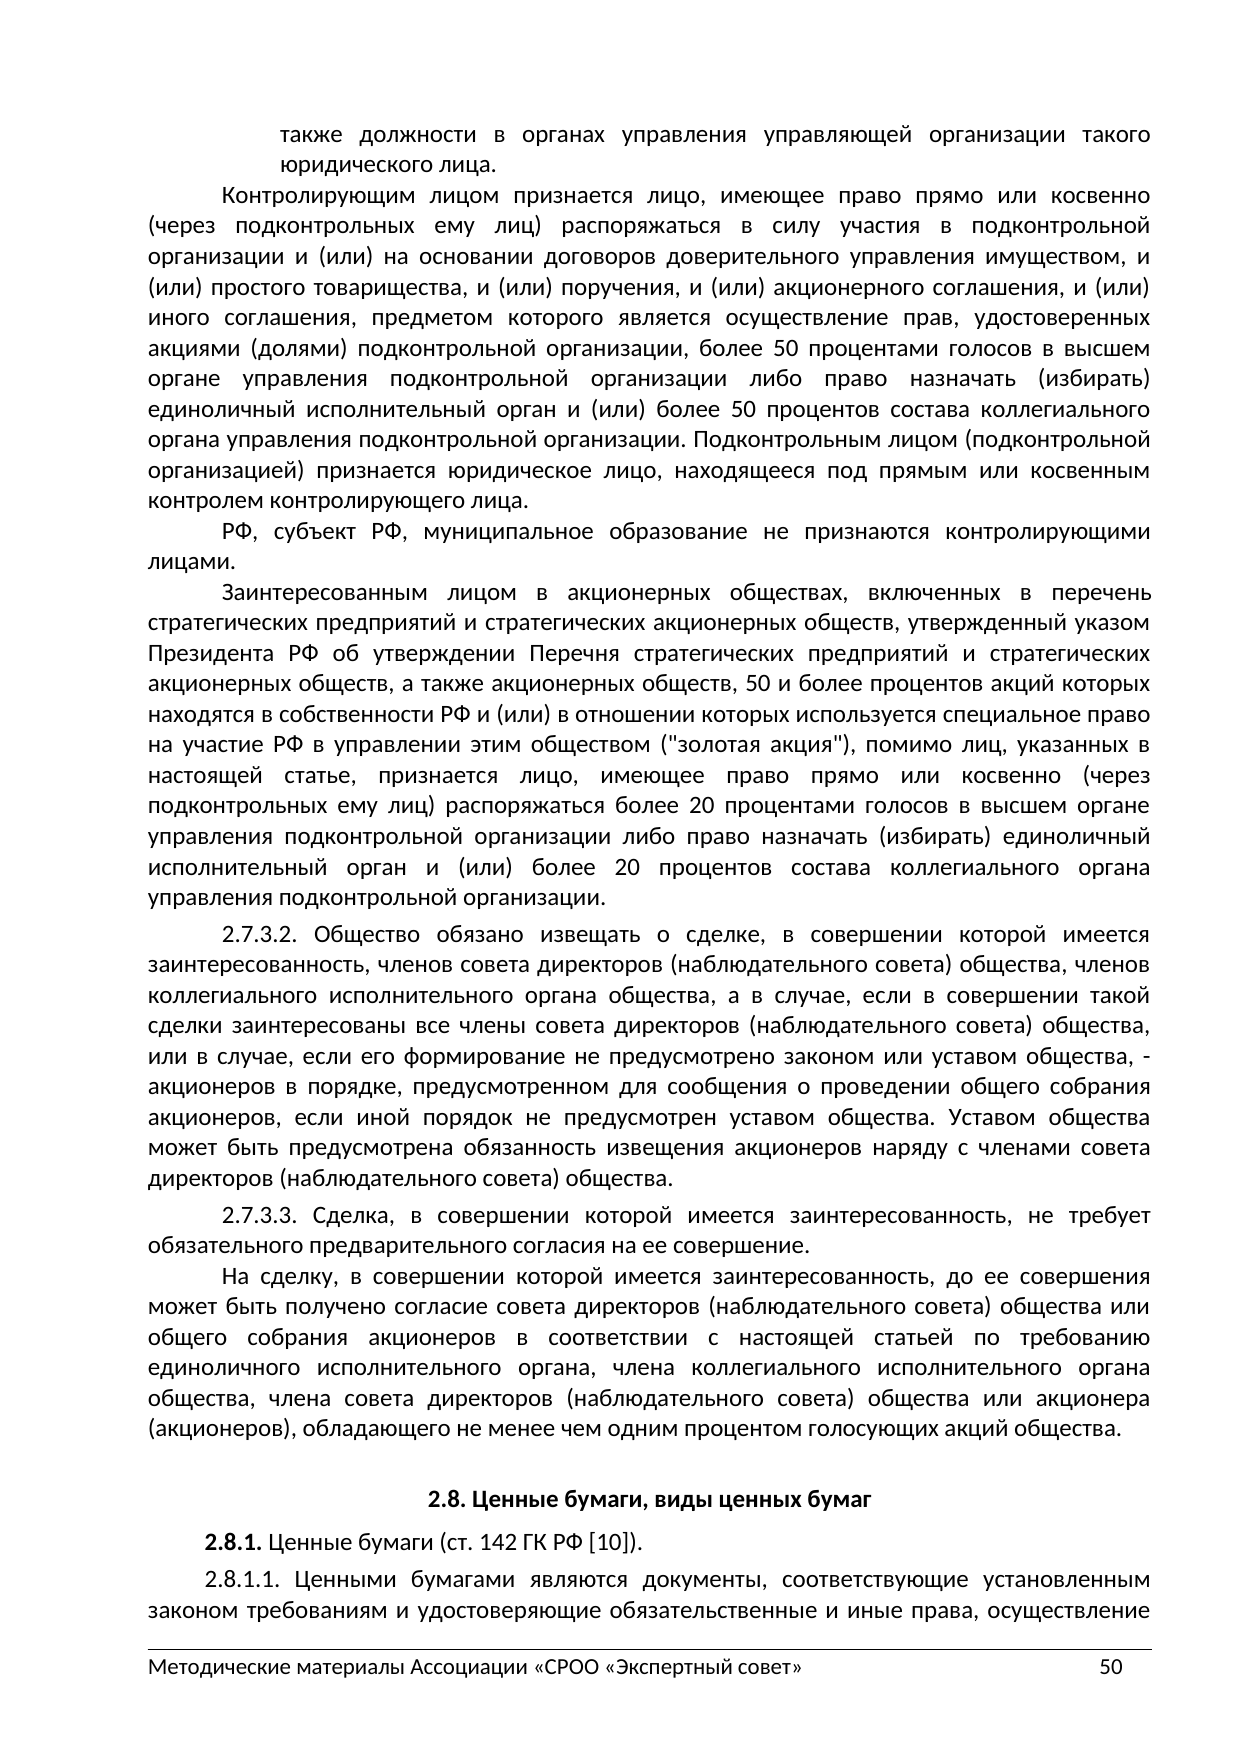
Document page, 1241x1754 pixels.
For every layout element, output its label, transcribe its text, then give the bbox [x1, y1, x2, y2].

text 2.7.3.3. Сделка, в совершении которой имеется заинтересованность, не требует обязательного предварительного согласия на ее совершение. [148, 1199, 1152, 1260]
subtitle 2.8. Ценные бумаги, виды ценных бумаг [148, 1483, 1152, 1514]
text Заинтересованным лицом в акционерных обществах, включенных в перечень стратегических предприятий и стратегических акционерных обществ, утвержденный указом Президента РФ об утверждении Перечня стратегических предприятий и стратегических акционерных обществ, а также акционерных обществ, 50 и более процентов акций которых находятся в собственности РФ и (или) в отношении которых используется специальное право на участие РФ в управлении этим обществом ("золотая акция"), помимо лиц, указанных в настоящей статье, признается лицо, имеющее право прямо или косвенно (через подконтрольных ему лиц) распоряжаться более 20 процентами голосов в высшем органе управления подконтрольной организации либо право назначать (избирать) единоличный исполнительный орган и (или) более 20 процентов состава коллегиального органа управления подконтрольной организации. [148, 576, 1152, 912]
text 2.7.3.2. Общество обязано извещать о сделке, в совершении которой имеется заинтересованность, членов совета директоров (наблюдательного совета) общества, членов коллегиального исполнительного органа общества, а в случае, если в совершении такой сделки заинтересованы все члены совета директоров (наблюдательного совета) общества, или в случае, если его формирование не предусмотрено законом или уставом общества, - акционеров в порядке, предусмотренном для сообщения о проведении общего собрания акционеров, если иной порядок не предусмотрен уставом общества. Уставом общества может быть предусмотрена обязанность извещения акционеров наряду с членами совета директоров (наблюдательного совета) общества. [148, 918, 1152, 1193]
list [242, 118, 1152, 179]
text 2.8.1. Ценные бумаги (ст. 142 ГК РФ [10]). [148, 1527, 1152, 1557]
text Контролирующим лицом признается лицо, имеющее право прямо или косвенно (через подконтрольных ему лиц) распоряжаться в силу участия в подконтрольной организации и (или) на основании договоров доверительного управления имуществом, и (или) простого товарищества, и (или) поручения, и (или) акционерного соглашения, и (или) иного соглашения, предметом которого является осуществление прав, удостоверенных акциями (долями) подконтрольной организации, более 50 процентами голосов в высшем органе управления подконтрольной организации либо право назначать (избирать) единоличный исполнительный орган и (или) более 50 процентов состава коллегиального органа управления подконтрольной организации. Подконтрольным лицом (подконтрольной организацией) признается юридическое лицо, находящееся под прямым или косвенным контролем контролирующего лица. [148, 179, 1152, 515]
text РФ, субъект РФ, муниципальное образование не признаются контролирующими лицами. [148, 515, 1152, 576]
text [148, 1563, 1152, 1624]
text На сделку, в совершении которой имеется заинтересованность, до ее совершения может быть получено согласие совета директоров (наблюдательного совета) общества или общего собрания акционеров в соответствии с настоящей статьей по требованию единоличного исполнительного органа, члена коллегиального исполнительного органа общества, члена совета директоров (наблюдательного совета) общества или акционера (акционеров), обладающего не менее чем одним процентом голосующих акций общества. [148, 1260, 1152, 1443]
